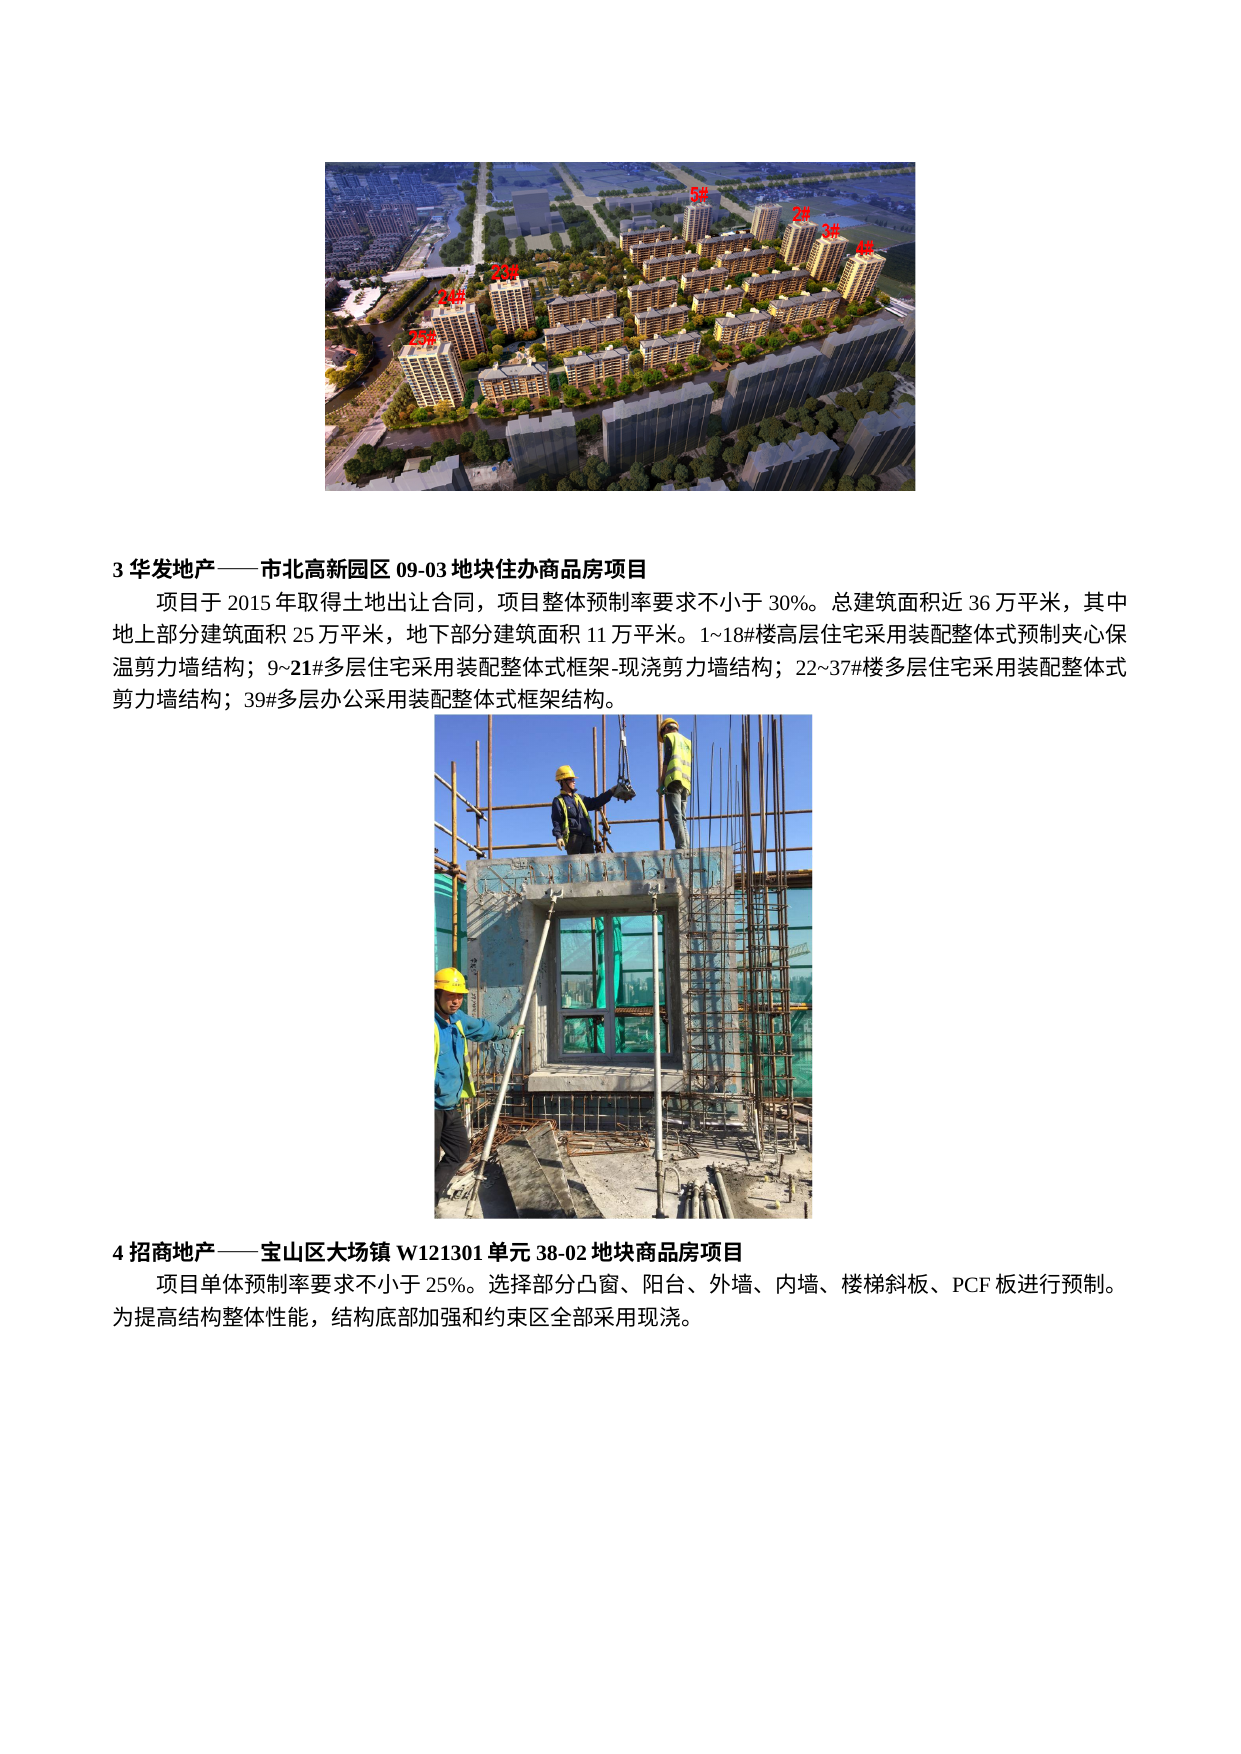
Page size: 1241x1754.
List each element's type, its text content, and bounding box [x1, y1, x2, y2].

text 3 华发地产——市北高新园区09-03地块住办商品房项目 [112, 552, 1128, 584]
text 4 招商地产——宝山区大场镇W121301单元38-02地块商品房项目 [112, 1234, 1128, 1267]
picture [325, 162, 916, 491]
picture [434, 714, 813, 1219]
text 项目于2015年取得土地出让合同，项目整体预制率要求不小于30%。总建筑面积近36万平米，其中地上部分建筑面积25万平米，地下部分建筑面积11万平米。1~18#楼高层住宅采用装配整体式预制夹心保温剪力墙结构；9~21#多层住宅采用装配整体式框架-现浇剪力墙结构；22~37#楼多层住宅采用装配整体式剪力墙结构；39#多层办公采用装配整体式框架结构。 [112, 584, 1128, 714]
text 项目单体预制率要求不小于25%。选择部分凸窗、阳台、外墙、内墙、楼梯斜板、PCF板进行预制。为提高结构整体性能，结构底部加强和约束区全部采用现浇。 [112, 1267, 1128, 1332]
